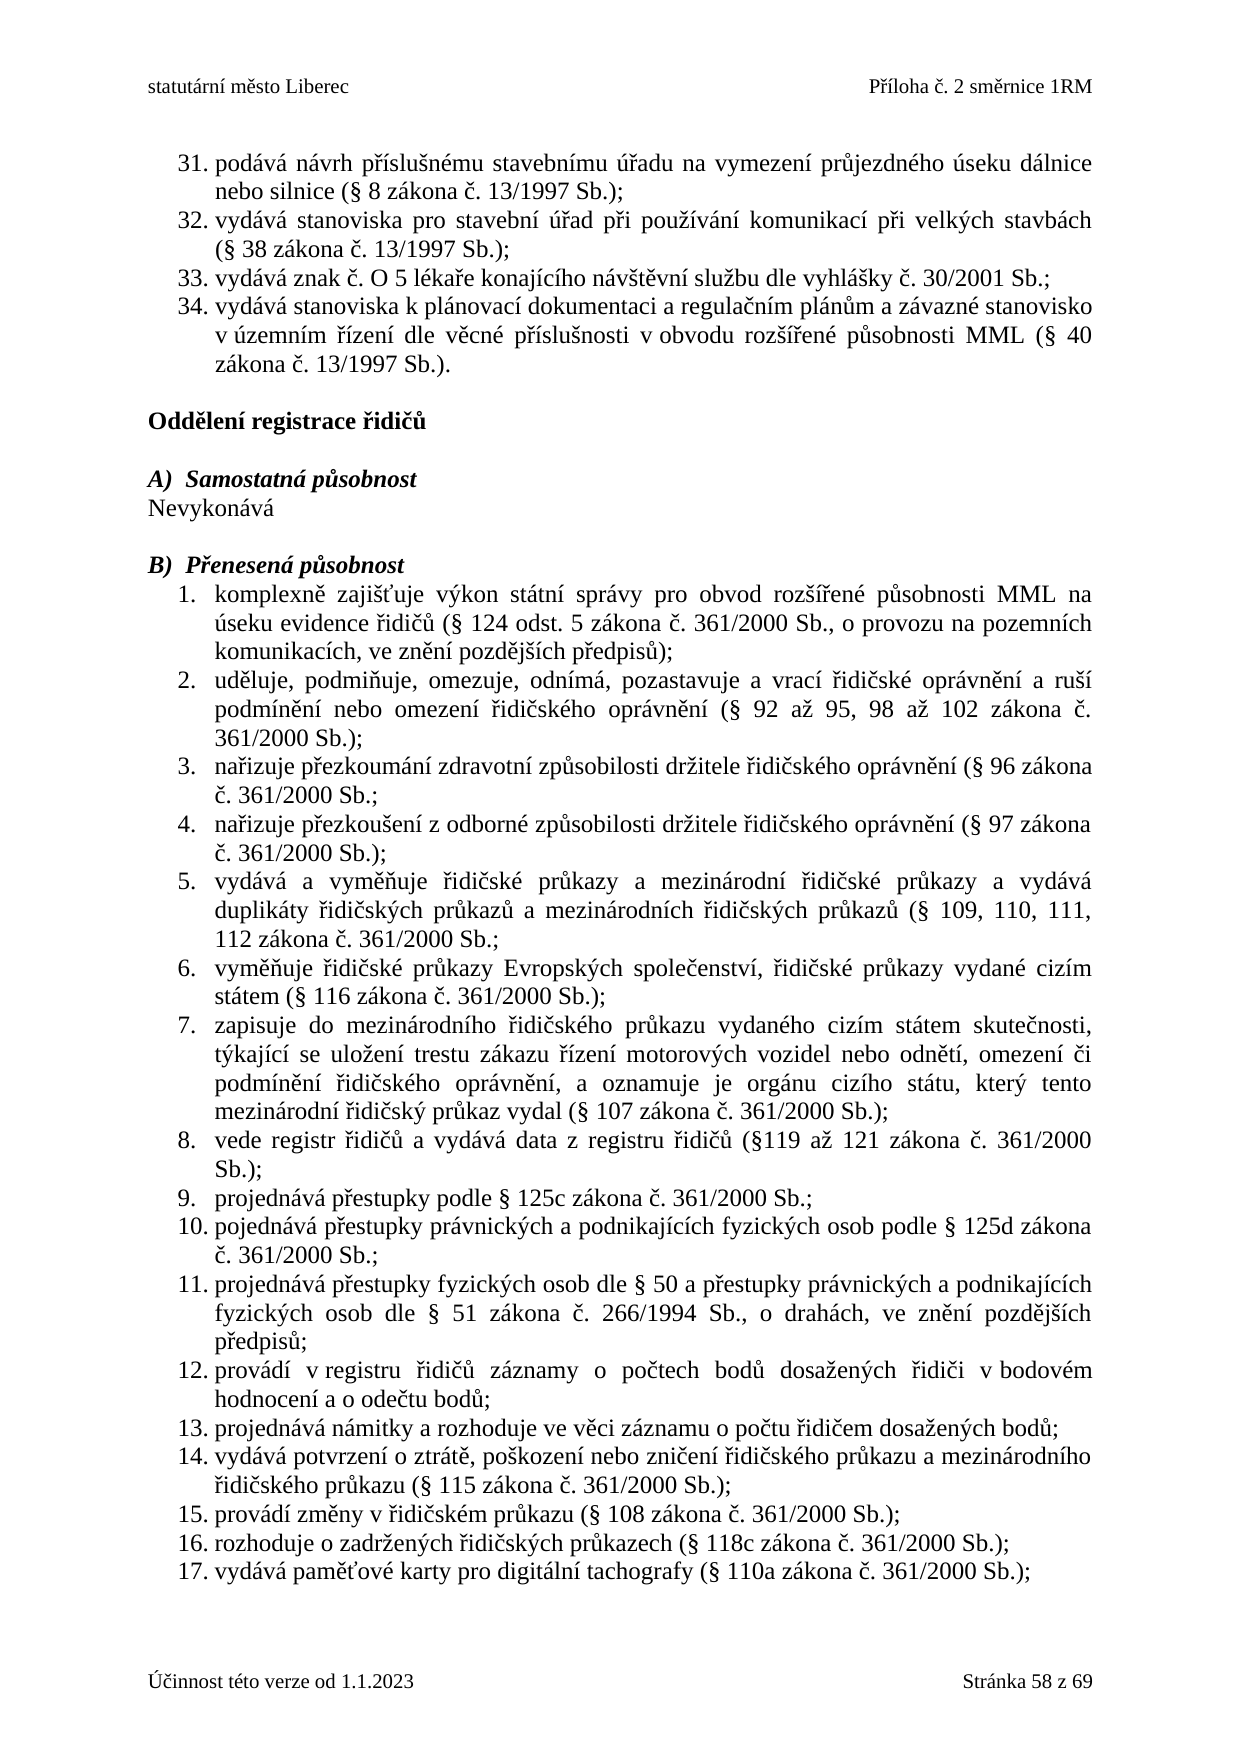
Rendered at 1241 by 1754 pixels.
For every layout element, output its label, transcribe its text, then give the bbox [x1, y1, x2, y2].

list vydává stanoviska k plánovací dokumentaci a regulačním plánům a závazné stanovisko v územním řízení dle věcné příslušnosti v obvodu rozšířené působnosti MML (§ 40 zákona č. 13/1997 Sb.). [177, 291, 1093, 378]
list provádí v registru řidičů záznamy o počtech bodů dosažených řidiči v bodovém hodnocení a o odečtu bodů; [177, 1355, 1093, 1413]
list projednává přestupky fyzických osob dle § 50 a přestupky právnických a podnikajících fyzických osob dle § 51 zákona č. 266/1994 Sb., o drahách, ve znění pozdějších předpisů; [177, 1269, 1093, 1355]
list vydává a vyměňuje řidičské průkazy a mezinárodní řidičské průkazy a vydává duplikáty řidičských průkazů a mezinárodních řidičských průkazů (§ 109, 110, 111, 112 zákona č. 361/2000 Sb.; [177, 866, 1093, 953]
subtitle Samostatná působnost [148, 464, 1093, 493]
list vydává znak č. O 5 lékaře konajícího návštěvní službu dle vyhlášky č. 30/2001 Sb.; [177, 263, 1093, 291]
list vydává potvrzení o ztrátě, poškození nebo zničení řidičského průkazu a mezinárodního řidičského průkazu (§ 115 zákona č. 361/2000 Sb.); [177, 1441, 1093, 1499]
list nařizuje přezkoumání zdravotní způsobilosti držitele řidičského oprávnění (§ 96 zákona č. 361/2000 Sb.; [177, 751, 1093, 809]
subtitle Oddělení registrace řidičů [148, 406, 1093, 435]
list pojednává přestupky právnických a podnikajících fyzických osob podle § 125d zákona č. 361/2000 Sb.; [177, 1211, 1093, 1269]
list projednává námitky a rozhoduje ve věci záznamu o počtu řidičem dosažených bodů; [177, 1413, 1093, 1441]
list komplexně zajišťuje výkon státní správy pro obvod rozšířené působnosti MML na úseku evidence řidičů (§ 124 odst. 5 zákona č. 361/2000 Sb., o provozu na pozemních komunikacích, ve znění pozdějších předpisů); [177, 579, 1093, 665]
list vydává paměťové karty pro digitální tachografy (§ 110a zákona č. 361/2000 Sb.); [177, 1556, 1093, 1585]
list uděluje, podmiňuje, omezuje, odnímá, pozastavuje a vrací řidičské oprávnění a ruší podmínění nebo omezení řidičského oprávnění (§ 92 až 95, 98 až 102 zákona č. 361/2000 Sb.); [177, 665, 1093, 751]
list rozhoduje o zadržených řidičských průkazech (§ 118c zákona č. 361/2000 Sb.); [177, 1528, 1093, 1556]
list vede registr řidičů a vydává data z registru řidičů (§119 až 121 zákona č. 361/2000 Sb.); [177, 1125, 1093, 1183]
list podává návrh příslušnému stavebnímu úřadu na vymezení průjezdného úseku dálnice nebo silnice (§ 8 zákona č. 13/1997 Sb.); [177, 148, 1093, 205]
text Nevykonává [148, 493, 1093, 521]
list projednává přestupky podle § 125c zákona č. 361/2000 Sb.; [177, 1183, 1093, 1211]
subtitle Přenesená působnost [148, 550, 1093, 579]
list provádí změny v řidičském průkazu (§ 108 zákona č. 361/2000 Sb.); [177, 1499, 1093, 1528]
list vyměňuje řidičské průkazy Evropských společenství, řidičské průkazy vydané cizím státem (§ 116 zákona č. 361/2000 Sb.); [177, 953, 1093, 1010]
list vydává stanoviska pro stavební úřad při používání komunikací při velkých stavbách (§ 38 zákona č. 13/1997 Sb.); [177, 205, 1093, 263]
list nařizuje přezkoušení z odborné způsobilosti držitele řidičského oprávnění (§ 97 zákona č. 361/2000 Sb.); [177, 809, 1093, 866]
list zapisuje do mezinárodního řidičského průkazu vydaného cizím státem skutečnosti, týkající se uložení trestu zákazu řízení motorových vozidel nebo odnětí, omezení či podmínění řidičského oprávnění, a oznamuje je orgánu cizího státu, který tento mezinárodní řidičský průkaz vydal (§ 107 zákona č. 361/2000 Sb.); [177, 1010, 1093, 1125]
